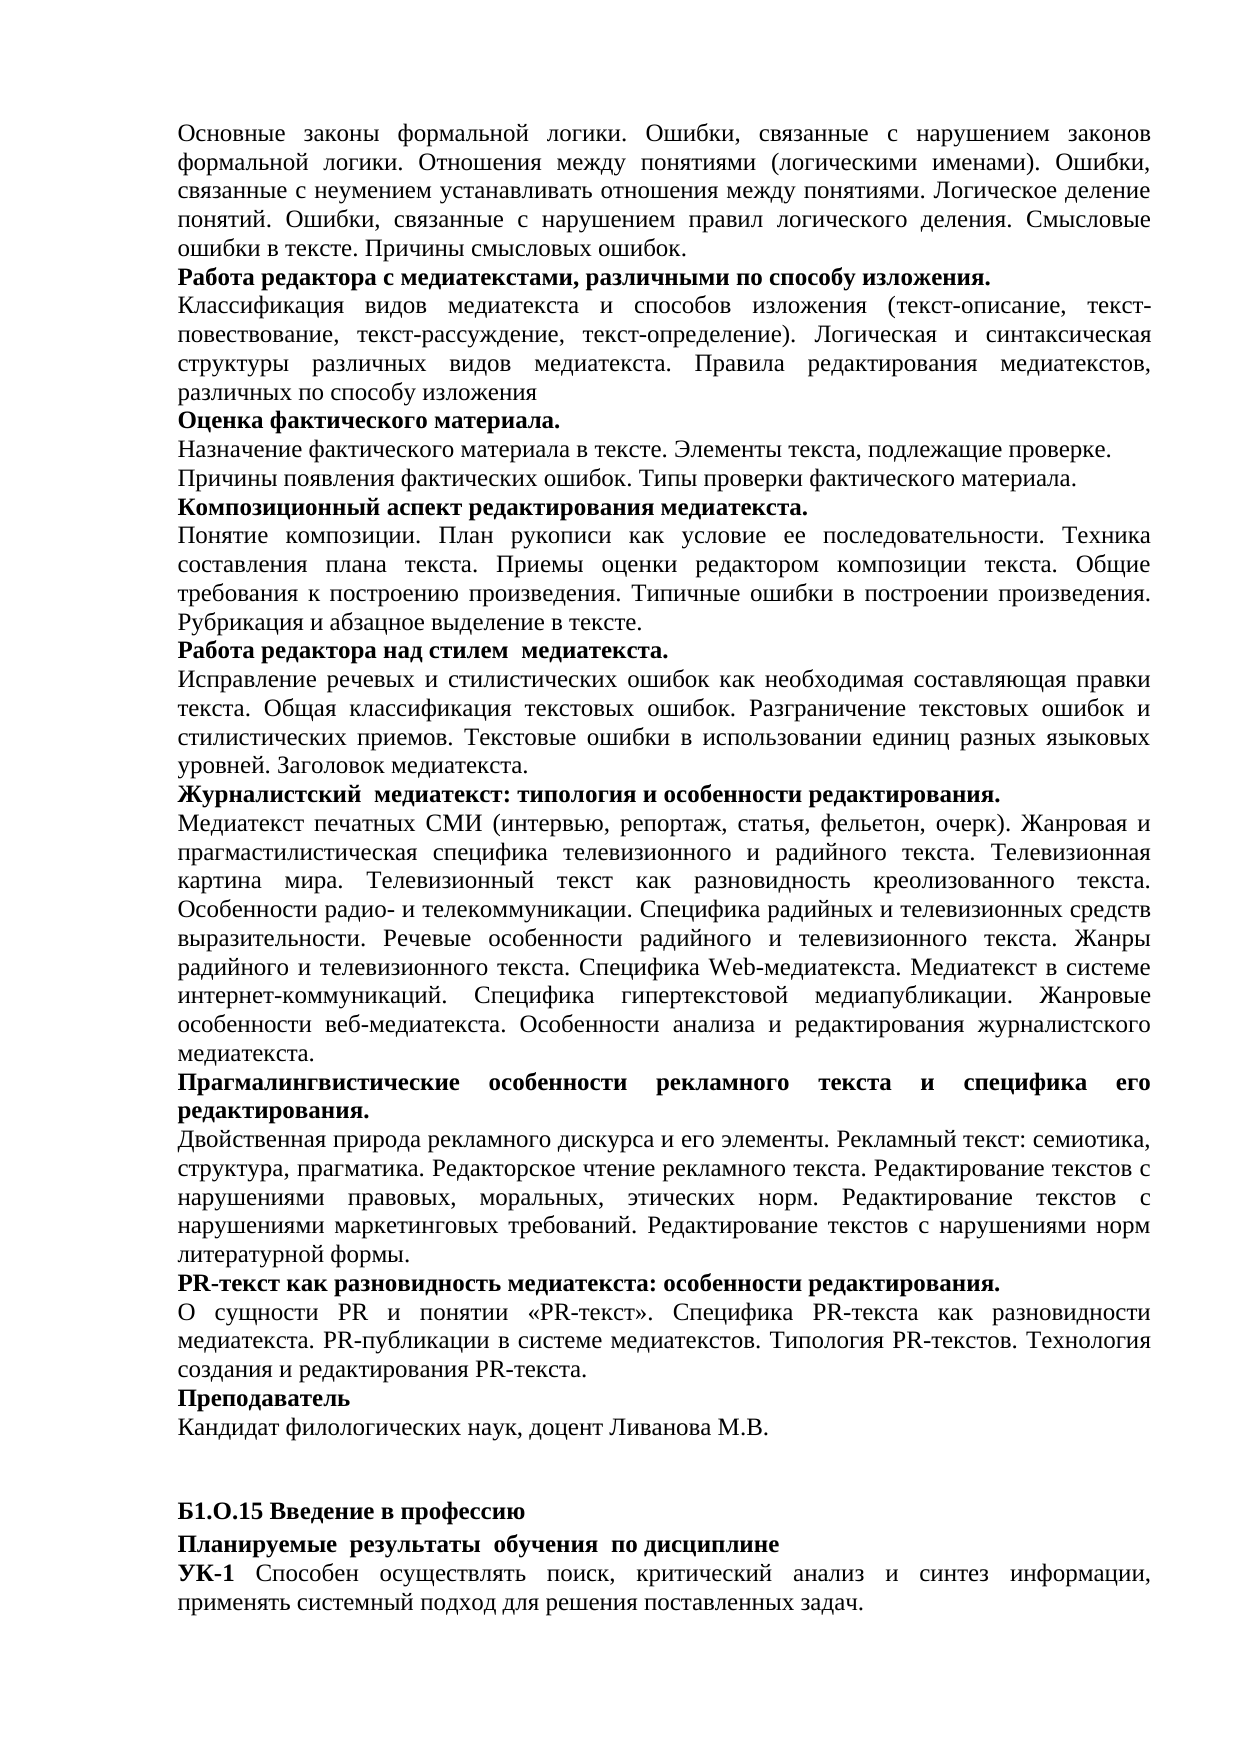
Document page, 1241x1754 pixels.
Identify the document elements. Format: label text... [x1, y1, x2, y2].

text Исправление речевых и стилистических ошибок как необходимая составляющая правки текста. Общая классификация текстовых ошибок. Разграничение текстовых ошибок и стилистических приемов. Текстовые ошибки в использовании единиц разных языковых уровней. Заголовок медиатекста. [177, 664, 1152, 779]
text Назначение фактического материала в тексте. Элементы текста, подлежащие проверке. Причины появления фактических ошибок. Типы проверки фактического материала. [177, 434, 1152, 492]
text Медиатекст печатных СМИ (интервью, репортаж, статья, фельетон, очерк). Жанровая и прагмастилистическая специфика телевизионного и радийного текста. Телевизионная картина мира. Телевизионный текст как разновидность креолизованного текста. Особенности радио‐ и телекоммуникации. Специфика радийных и телевизионных средств выразительности. Речевые особенности радийного и телевизионного текста. Жанры радийного и телевизионного текста. Специфика Web‐медиатекста. Медиатекст в системе интернет‐коммуникаций. Специфика гипертекстовой медиапубликации. Жанровые особенности веб‐медиатекста. Особенности анализа и редактирования журналистского медиатекста. [177, 808, 1152, 1067]
text Работа редактора с медиатекстами, различными по способу изложения. [177, 262, 1152, 291]
text PR-текст как разновидность медиатекста: особенности редактирования. [177, 1268, 1152, 1297]
text Классификация видов медиатекста и способов изложения (текст-описание, текст-повествование, текст-рассуждение, текст-определение). Логическая и синтаксическая структуры различных видов медиатекста. Правила редактирования медиатекстов, различных по способу изложения [177, 291, 1152, 406]
text Преподаватель [177, 1383, 1152, 1412]
text Планируемые результаты обучения по дисциплине [177, 1529, 1152, 1558]
text УК-1 Способен осуществлять поиск, критический анализ и синтез информации, применять системный подход для решения поставленных задач. [177, 1558, 1152, 1616]
text Понятие композиции. План рукописи как условие ее последовательности. Техника составления плана текста. Приемы оценки редактором композиции текста. Общие требования к построению произведения. Типичные ошибки в построении произведения. Рубрикация и абзацное выделение в тексте. [177, 521, 1152, 636]
text Основные законы формальной логики. Ошибки, связанные с нарушением законов формальной логики. Отношения между понятиями (логическими именами). Ошибки, связанные с неумением устанавливать отношения между понятиями. Логическое деление понятий. Ошибки, связанные с нарушением правил логического деления. Смысловые ошибки в тексте. Причины смысловых ошибок. [177, 118, 1152, 262]
text Б1.О.15 Введение в профессию [177, 1496, 1152, 1525]
text Работа редактора над стилем медиатекста. [177, 636, 1152, 664]
text Композиционный аспект редактирования медиатекста. [177, 492, 1152, 521]
text Оценка фактического материала. [177, 406, 1152, 434]
text Двойственная природа рекламного дискурса и его элементы. Рекламный текст: семиотика, структура, прагматика. Редакторское чтение рекламного текста. Редактирование текстов с нарушениями правовых, моральных, этических норм. Редактирование текстов с нарушениями маркетинговых требований. Редактирование текстов с нарушениями норм литературной формы. [177, 1124, 1152, 1268]
text Прагмалингвистические особенности рекламного текста и специфика его редактирования. [177, 1067, 1152, 1124]
text Кандидат филологических наук, доцент Ливанова М.В. [177, 1412, 1152, 1441]
text О сущности PR и понятии «PR‐текст». Специфика PR‐текста как разновидности медиатекста. PR‐публикации в системе медиатекстов. Типология PR‐текстов. Технология создания и редактирования PR‐текста. [177, 1297, 1152, 1383]
text Журналистский медиатекст: типология и особенности редактирования. [177, 779, 1152, 808]
